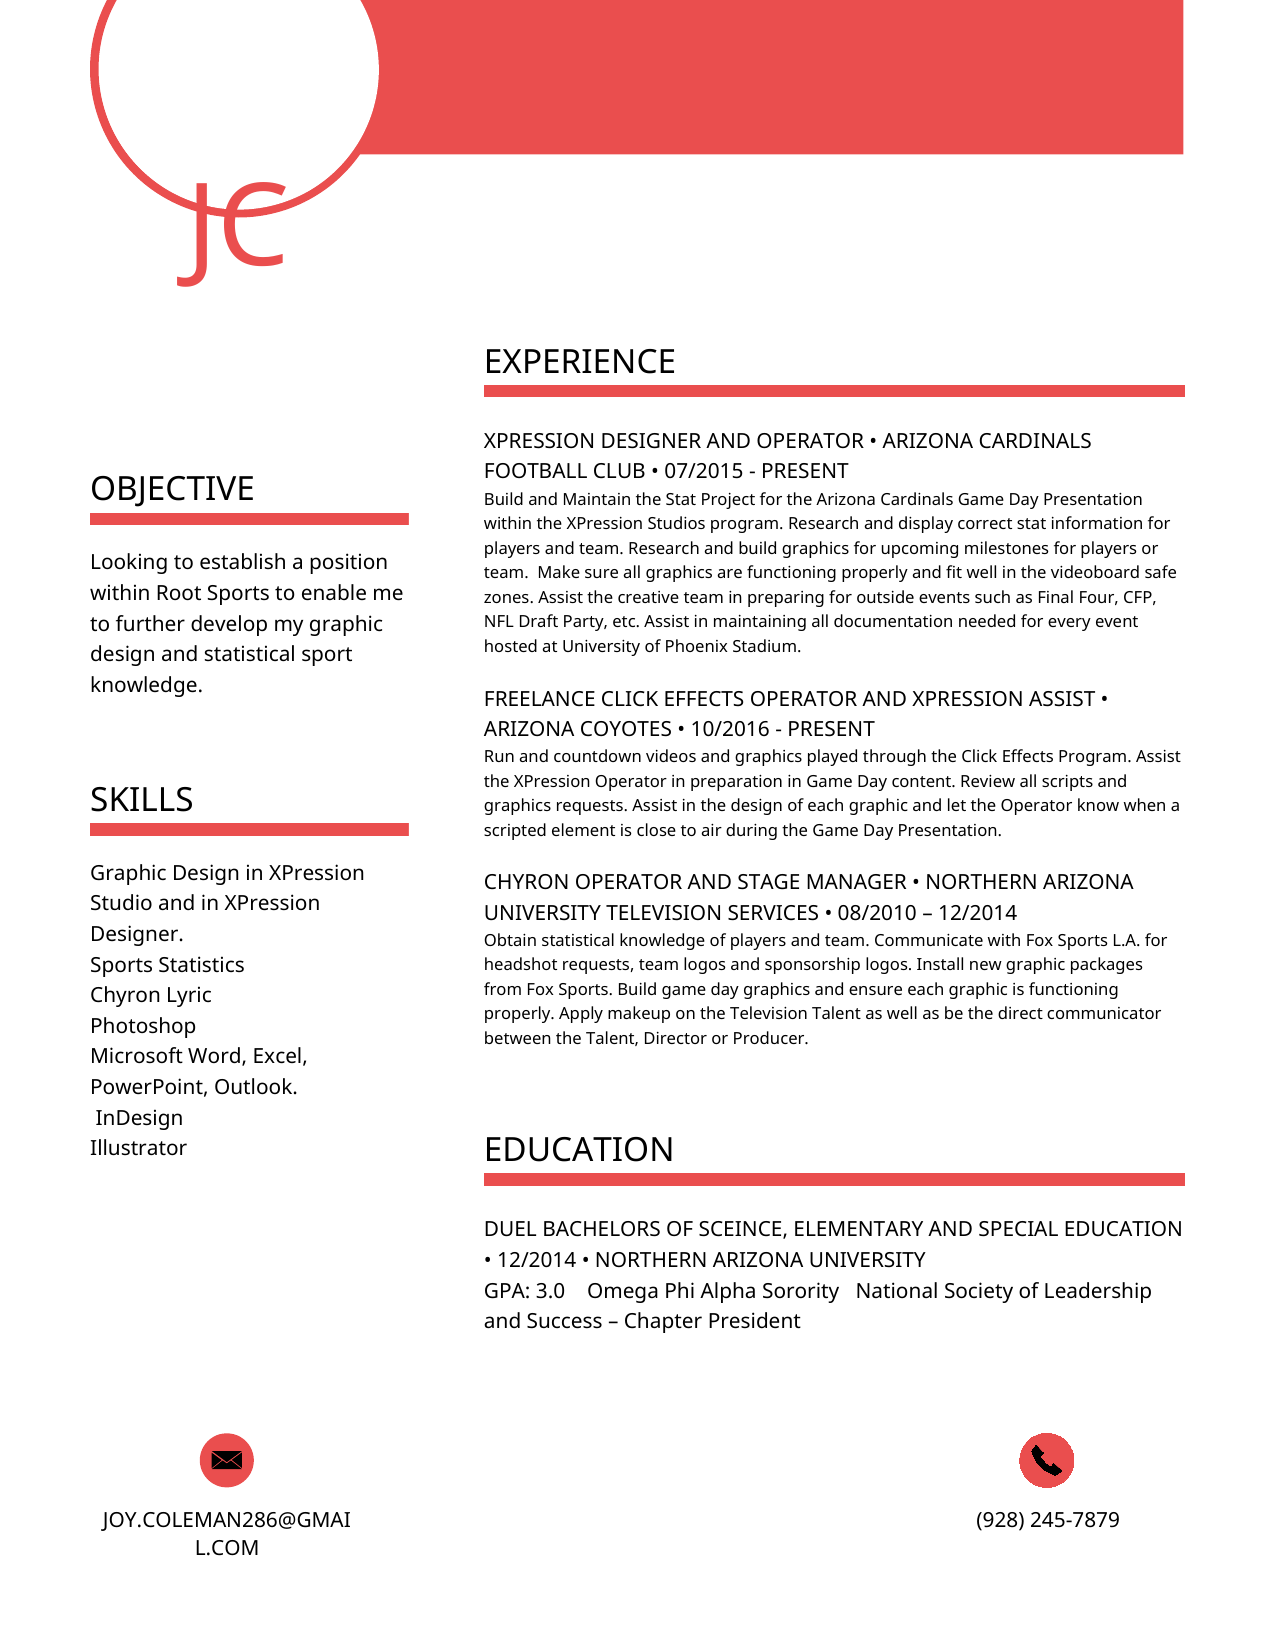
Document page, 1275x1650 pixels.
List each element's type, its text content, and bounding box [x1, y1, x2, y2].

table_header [484, 1186, 1185, 1337]
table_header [90, 90, 484, 1337]
